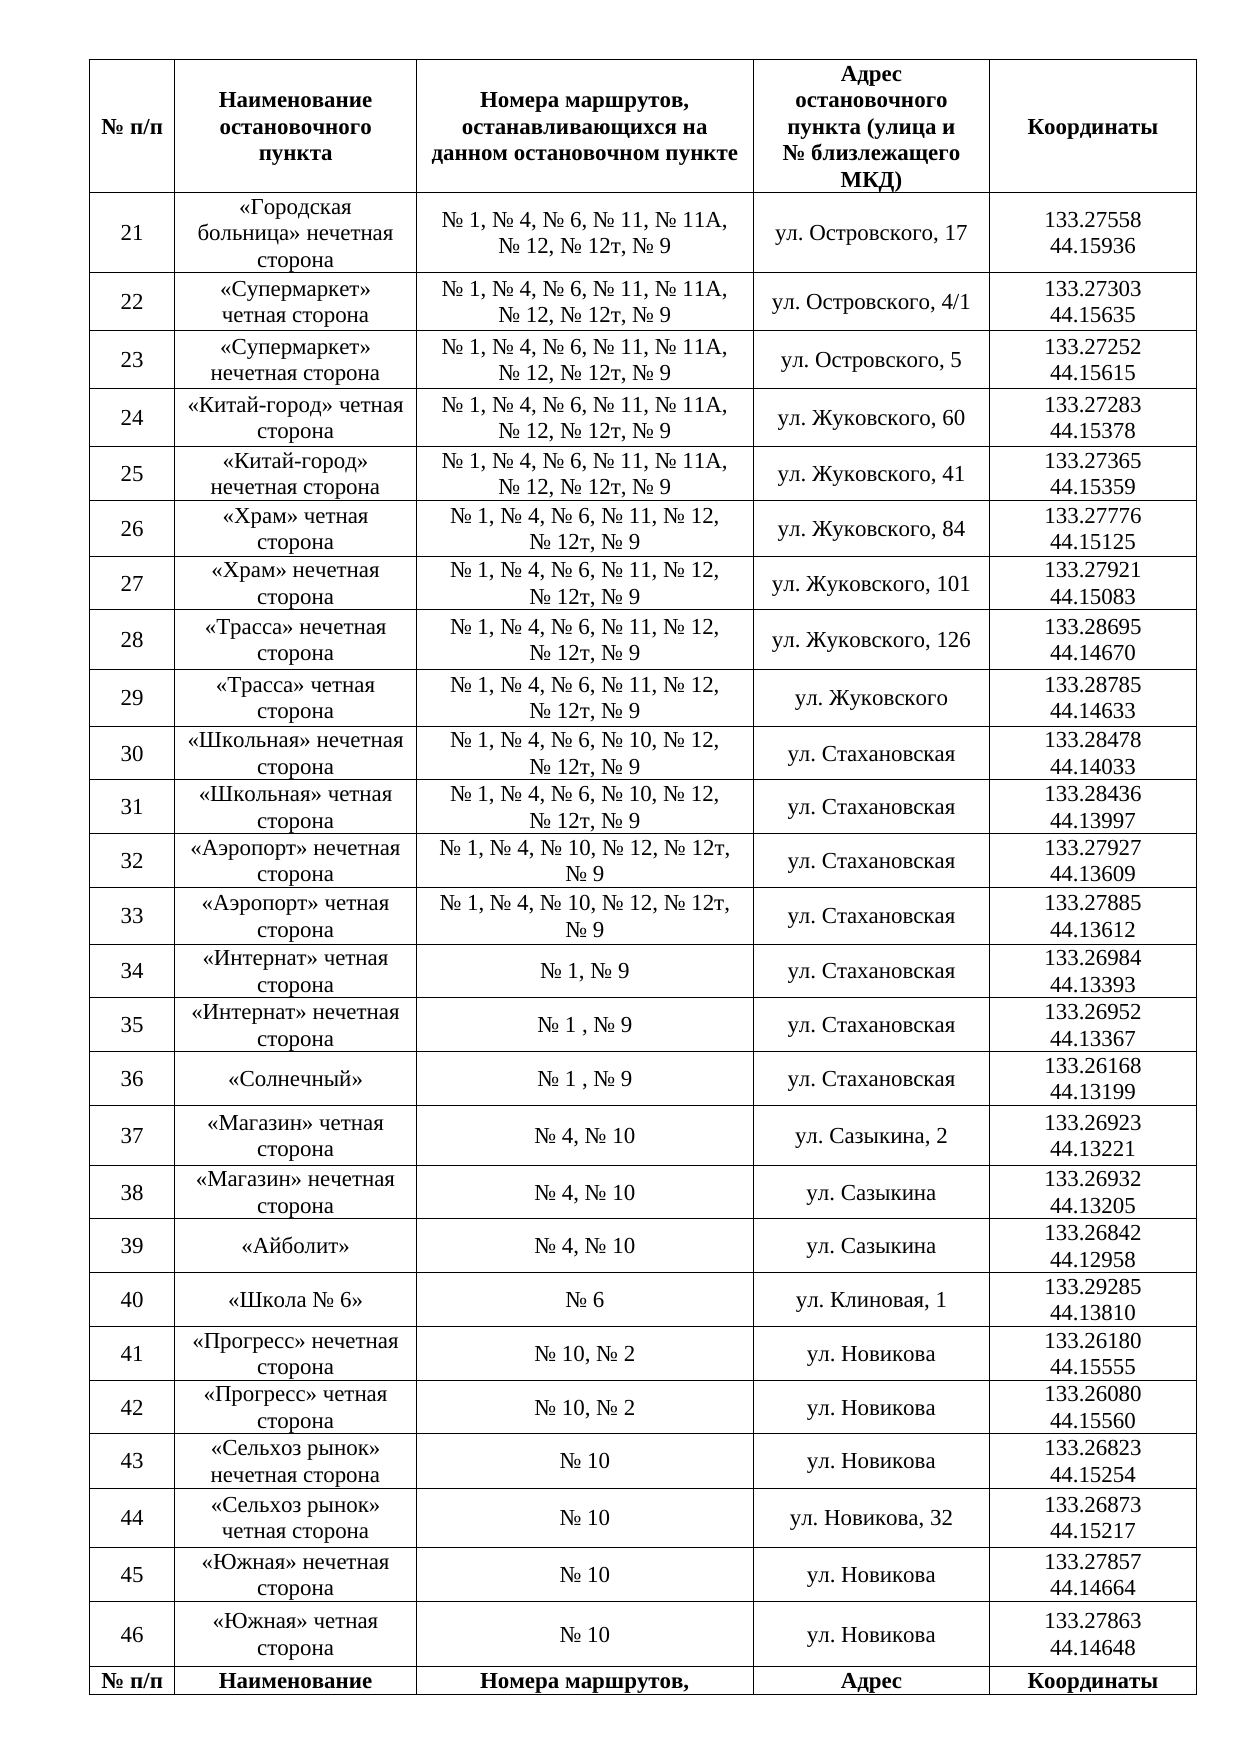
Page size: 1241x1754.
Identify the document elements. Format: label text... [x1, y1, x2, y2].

table_cell ул. Стахановская [754, 998, 989, 1051]
table_cell 133.28695 44.14670 [990, 610, 1196, 668]
table_cell 21 [90, 193, 174, 272]
table_cell ул. Жуковского, 41 [754, 447, 989, 500]
table_cell 133.29285 44.13810 [990, 1273, 1196, 1326]
table_cell 133.28436 44.13997 [990, 780, 1196, 833]
table_cell № 1, № 4, № 6, № 11, № 12, № 12т, № 9 [417, 557, 753, 609]
table_cell ул. Сазыкина, 2 [754, 1106, 989, 1164]
table_cell 45 [90, 1548, 174, 1601]
table_cell № 6 [417, 1273, 753, 1326]
table_cell ул. Сазыкина [754, 1219, 989, 1272]
table_cell № 10 [417, 1434, 753, 1487]
table_cell ул. Стахановская [754, 1052, 989, 1105]
table_cell ул. Новикова [754, 1602, 989, 1666]
table_cell «Южная» четная сторона [175, 1602, 416, 1666]
table_cell 30 [90, 727, 174, 779]
table_cell «Городская больница» нечетная сторона [175, 193, 416, 272]
table_cell 133.26923 44.13221 [990, 1106, 1196, 1164]
table_cell 31 [90, 780, 174, 833]
table_cell 133.26984 44.13393 [990, 945, 1196, 997]
table_cell «Школа № 6» [175, 1273, 416, 1326]
table_cell № 10 [417, 1548, 753, 1601]
table_cell 46 [90, 1602, 174, 1666]
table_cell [175, 1667, 416, 1694]
table_cell 133.26842 44.12958 [990, 1219, 1196, 1272]
table_cell 26 [90, 501, 174, 556]
table_cell ул. Новикова [754, 1381, 989, 1433]
table_cell «Магазин» нечетная сторона [175, 1166, 416, 1218]
table_cell ул. Стахановская [754, 780, 989, 833]
table_cell «Супермаркет» нечетная сторона [175, 331, 416, 387]
table_cell 38 [90, 1166, 174, 1218]
table_cell ул. Островского, 17 [754, 193, 989, 272]
table_cell ул. Стахановская [754, 834, 989, 887]
table_cell № 1, № 4, № 10, № 12, № 12т, № 9 [417, 888, 753, 943]
table_cell 29 [90, 670, 174, 726]
table_cell 43 [90, 1434, 174, 1487]
table_cell № п/п [90, 60, 174, 192]
table_cell ул. Островского, 5 [754, 331, 989, 387]
table_cell «Аэропорт» нечетная сторона [175, 834, 416, 887]
table_cell № 1, № 4, № 6, № 11, № 11А, № 12, № 12т, № 9 [417, 389, 753, 446]
table_cell ул. Жуковского, 126 [754, 610, 989, 668]
table_cell 133.26168 44.13199 [990, 1052, 1196, 1105]
table_cell ул. Жуковского, 60 [754, 389, 989, 446]
table_cell Адрес остановочного пункта (улица и № близлежащего МКД) [754, 60, 989, 192]
table_cell 37 [90, 1106, 174, 1164]
table_cell 133.27927 44.13609 [990, 834, 1196, 887]
table_cell 133.27863 44.14648 [990, 1602, 1196, 1666]
table_cell 133.27303 44.15635 [990, 273, 1196, 330]
table_cell Координаты [990, 60, 1196, 192]
table_cell 133.27365 44.15359 [990, 447, 1196, 500]
table_cell «Китай-город» нечетная сторона [175, 447, 416, 500]
table_cell ул. Сазыкина [754, 1166, 989, 1218]
table_cell «Солнечный» [175, 1052, 416, 1105]
table_cell № 10 [417, 1489, 753, 1547]
table_cell «Сельхоз рынок» четная сторона [175, 1489, 416, 1547]
table_cell № 1, № 4, № 6, № 11, № 11А, № 12, № 12т, № 9 [417, 331, 753, 387]
table_cell 27 [90, 557, 174, 609]
table_cell № 4, № 10 [417, 1166, 753, 1218]
table_cell 41 [90, 1327, 174, 1379]
table_cell «Храм» четная сторона [175, 501, 416, 556]
table_cell № 1 , № 9 [417, 998, 753, 1051]
table_cell 35 [90, 998, 174, 1051]
table_cell № 1, № 4, № 6, № 10, № 12, № 12т, № 9 [417, 727, 753, 779]
table_cell ул. Островского, 4/1 [754, 273, 989, 330]
table_cell 39 [90, 1219, 174, 1272]
table_cell «Прогресс» нечетная сторона [175, 1327, 416, 1379]
table_cell ул. Стахановская [754, 945, 989, 997]
table_cell Координаты [990, 1667, 1196, 1694]
table_cell № 1, № 9 [417, 945, 753, 997]
table_cell 133.27252 44.15615 [990, 331, 1196, 387]
table_cell «Трасса» четная сторона [175, 670, 416, 726]
table_cell «Интернат» четная сторона [175, 945, 416, 997]
table_cell 133.26873 44.15217 [990, 1489, 1196, 1547]
table_cell ул. Стахановская [754, 727, 989, 779]
table_cell ул. Жуковского [754, 670, 989, 726]
table_cell Номера маршрутов, останавливающихся на данном остановочном пункте [417, 60, 753, 192]
table_cell 25 [90, 447, 174, 500]
table_cell № 4, № 10 [417, 1106, 753, 1164]
table_cell № 1 , № 9 [417, 1052, 753, 1105]
table_cell «Школьная» четная сторона [175, 780, 416, 833]
table_cell № 10 [417, 1602, 753, 1666]
table_cell Наименование остановочного пункта [175, 60, 416, 192]
table_cell 36 [90, 1052, 174, 1105]
table_cell 133.27885 44.13612 [990, 888, 1196, 943]
table_cell № 1, № 4, № 10, № 12, № 12т, № 9 [417, 834, 753, 887]
table_cell № 4, № 10 [417, 1219, 753, 1272]
table_cell «Прогресс» четная сторона [175, 1381, 416, 1433]
table_cell «Аэропорт» четная сторона [175, 888, 416, 943]
table_cell «Храм» нечетная сторона [175, 557, 416, 609]
table_cell № 1, № 4, № 6, № 11, № 11А, № 12, № 12т, № 9 [417, 273, 753, 330]
table_cell 44 [90, 1489, 174, 1547]
table_cell 133.27558 44.15936 [990, 193, 1196, 272]
table_cell № 1, № 4, № 6, № 11, № 12, № 12т, № 9 [417, 501, 753, 556]
table_cell № п/п [90, 1667, 174, 1694]
table_cell «Школьная» нечетная сторона [175, 727, 416, 779]
table_cell № 1, № 4, № 6, № 11, № 11А, № 12, № 12т, № 9 [417, 193, 753, 272]
table_cell № 1, № 4, № 6, № 11, № 12, № 12т, № 9 [417, 610, 753, 668]
table_cell 24 [90, 389, 174, 446]
table_cell 133.27857 44.14664 [990, 1548, 1196, 1601]
table_cell 34 [90, 945, 174, 997]
table_cell «Айболит» [175, 1219, 416, 1272]
table_cell 133.26823 44.15254 [990, 1434, 1196, 1487]
table_cell 32 [90, 834, 174, 887]
table_cell ул. Стахановская [754, 888, 989, 943]
table_cell 133.28785 44.14633 [990, 670, 1196, 726]
table_cell 33 [90, 888, 174, 943]
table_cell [417, 1667, 753, 1694]
table_cell № 1, № 4, № 6, № 11, № 12, № 12т, № 9 [417, 670, 753, 726]
table_cell ул. Новикова [754, 1327, 989, 1379]
table_cell «Сельхоз рынок» нечетная сторона [175, 1434, 416, 1487]
table_cell ул. Клиновая, 1 [754, 1273, 989, 1326]
table_cell ул. Новикова [754, 1548, 989, 1601]
table_cell 42 [90, 1381, 174, 1433]
table_cell «Интернат» нечетная сторона [175, 998, 416, 1051]
table_cell № 1, № 4, № 6, № 10, № 12, № 12т, № 9 [417, 780, 753, 833]
table_cell № 10, № 2 [417, 1381, 753, 1433]
table_cell 133.26180 44.15555 [990, 1327, 1196, 1379]
table_cell ул. Новикова [754, 1434, 989, 1487]
table_cell 133.27283 44.15378 [990, 389, 1196, 446]
table_cell ул. Новикова, 32 [754, 1489, 989, 1547]
table_cell ул. Жуковского, 84 [754, 501, 989, 556]
table_cell 133.26080 44.15560 [990, 1381, 1196, 1433]
table_cell «Трасса» нечетная сторона [175, 610, 416, 668]
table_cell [754, 1667, 989, 1694]
table_cell 40 [90, 1273, 174, 1326]
table_cell 133.26932 44.13205 [990, 1166, 1196, 1218]
table_cell 133.28478 44.14033 [990, 727, 1196, 779]
table_cell «Южная» нечетная сторона [175, 1548, 416, 1601]
table_cell 133.27776 44.15125 [990, 501, 1196, 556]
table_cell 133.26952 44.13367 [990, 998, 1196, 1051]
table_cell 28 [90, 610, 174, 668]
table_cell 22 [90, 273, 174, 330]
table_cell 23 [90, 331, 174, 387]
table_cell «Китай-город» четная сторона [175, 389, 416, 446]
table_cell ул. Жуковского, 101 [754, 557, 989, 609]
table_cell № 1, № 4, № 6, № 11, № 11А, № 12, № 12т, № 9 [417, 447, 753, 500]
table_cell «Супермаркет» четная сторона [175, 273, 416, 330]
table_cell «Магазин» четная сторона [175, 1106, 416, 1164]
table_cell № 10, № 2 [417, 1327, 753, 1379]
table_cell 133.27921 44.15083 [990, 557, 1196, 609]
